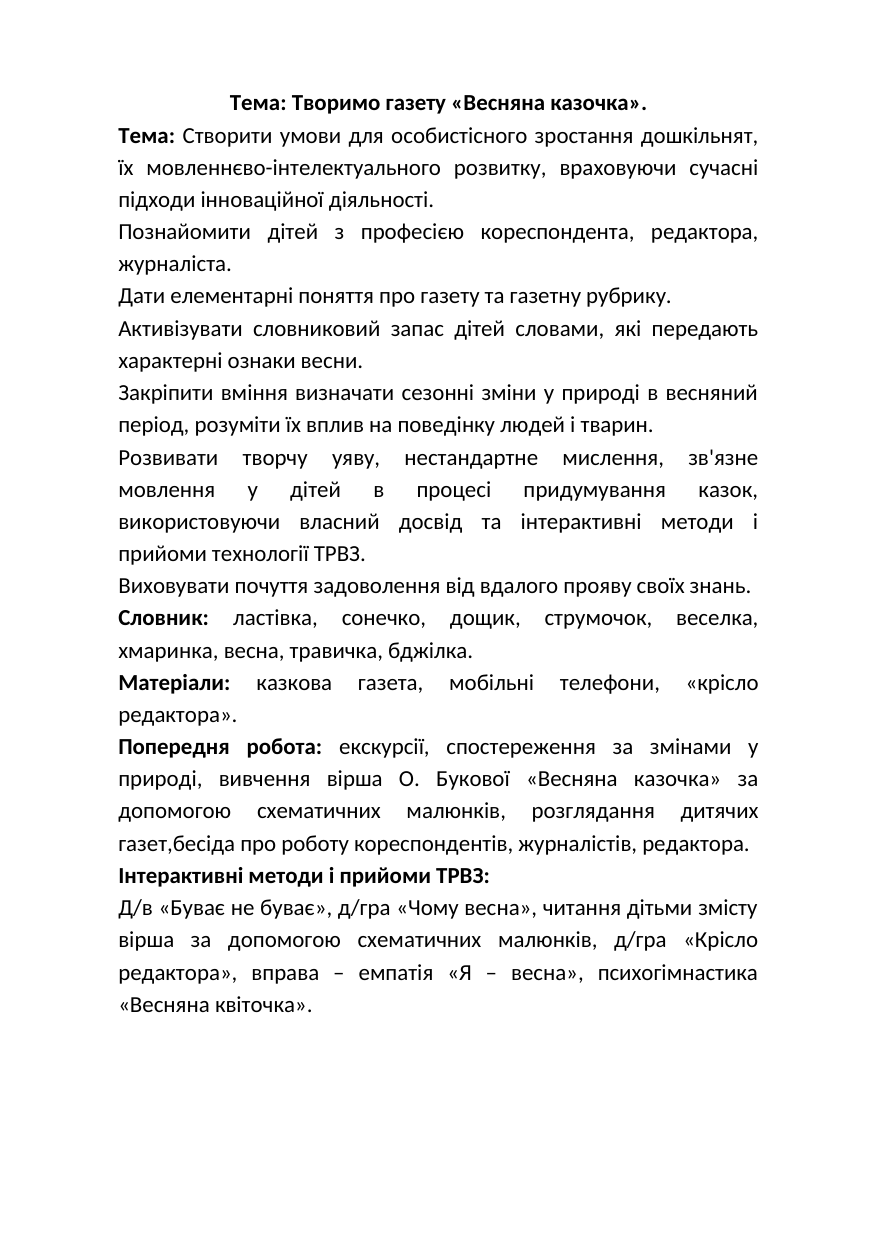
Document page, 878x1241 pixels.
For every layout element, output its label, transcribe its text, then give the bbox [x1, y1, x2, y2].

text Тема: Творимо газету «Весняна казочка». [118, 88, 759, 117]
text Матеріали: казкова газета, мобільні телефони, «крісло редактора». [118, 668, 759, 728]
text Попередня робота: екскурсії, спостереження за змінами у природі, вивчення вірша О. Букової «Весняна казочка» за допомогою схематичних малюнків, розглядання дитячих газет,бесіда про роботу кореспондентів, журналістів, редактора. [118, 732, 759, 857]
text Познайомити дітей з професією кореспондента, редактора, журналіста. [118, 217, 759, 277]
text Інтерактивні методи і прийоми ТРВЗ: [118, 861, 759, 889]
text Словник: ластівка, сонечко, дощик, струмочок, веселка, хмаринка, весна, травичка, бджілка. [118, 603, 759, 664]
text Виховувати почуття задоволення від вдалого прояву своїх знань. [118, 571, 759, 599]
text Тема: Створити умови для особистісного зростання дошкільнят, їх мовленнєво-інтелектуального розвитку, враховуючи сучасні підходи інноваційної діяльності. [118, 121, 759, 213]
text Розвивати творчу уяву, нестандартне мислення, зв'язне мовлення у дітей в процесі придумування казок, використовуючи власний досвід та інтерактивні методи і прийоми технології ТРВЗ. [118, 443, 759, 567]
text Закріпити вміння визначати сезонні зміни у природі в весняний період, розуміти їх вплив на поведінку людей і тварин. [118, 378, 759, 438]
text Активізувати словниковий запас дітей словами, які передають характерні ознаки весни. [118, 314, 759, 374]
text Дати елементарні поняття про газету та газетну рубрику. [118, 282, 759, 310]
text Д/в «Буває не буває», д/гра «Чому весна», читання дітьми змісту вірша за допомогою схематичних малюнків, д/гра «Крісло редактора», вправа – емпатія «Я – весна», психогімнастика «Весняна квіточка». [118, 893, 759, 1018]
